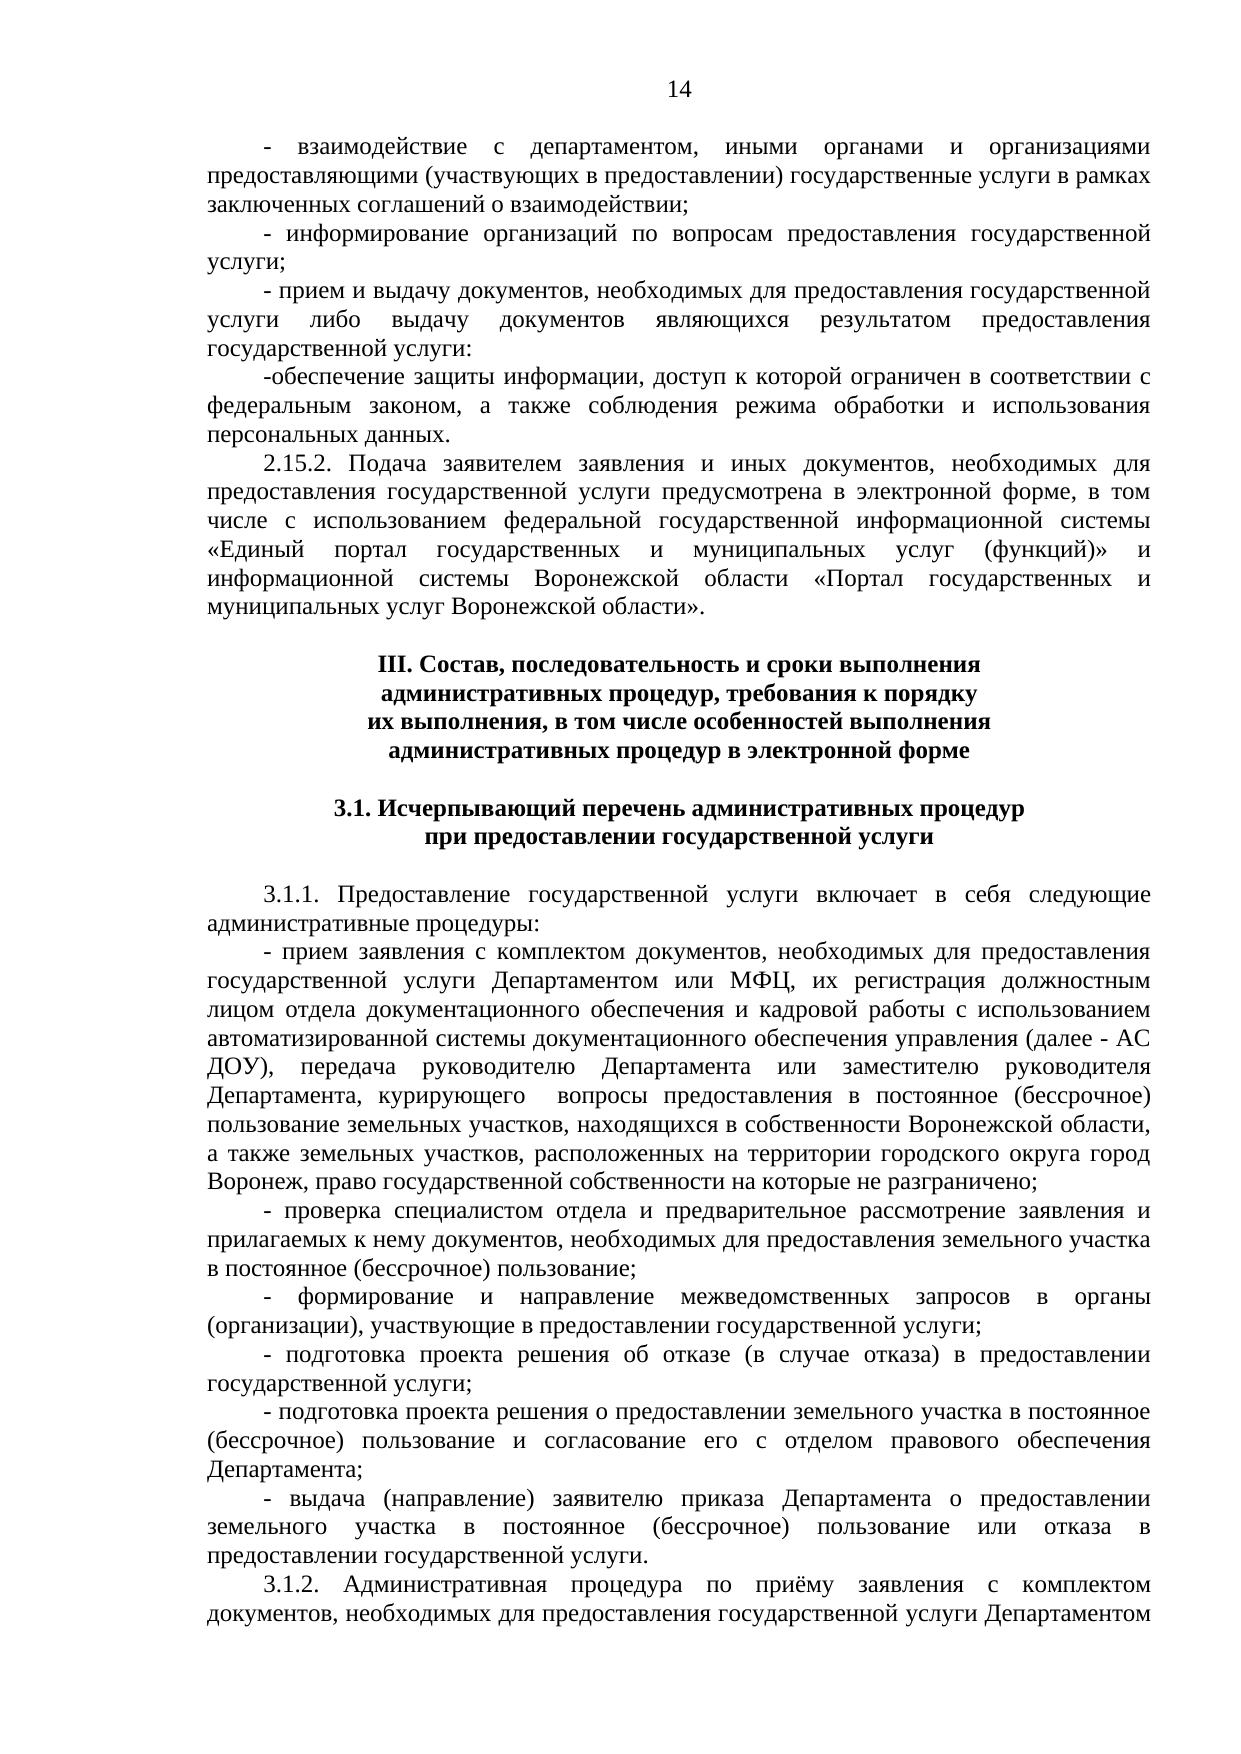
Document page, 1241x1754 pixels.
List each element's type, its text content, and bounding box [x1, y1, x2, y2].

text - формирование и направление межведомственных запросов в органы (организации), участвующие в предоставлении государственной услуги; [207, 1281, 1152, 1339]
text III. Состав, последовательность и сроки выполнения [207, 649, 1152, 678]
text - взаимодействие с департаментом, иными органами и организациями предоставляющими (участвующих в предоставлении) государственные услуги в рамках заключенных соглашений о взаимодействии; [207, 131, 1152, 218]
text - проверка специалистом отдела и предварительное рассмотрение заявления и прилагаемых к нему документов, необходимых для предоставления земельного участка в постоянное (бессрочное) пользование; [207, 1195, 1152, 1281]
text административных процедур, требования к порядку [207, 678, 1152, 706]
text - выдача (направление) заявителю приказа Департамента о предоставлении земельного участка в постоянное (бессрочное) пользование или отказа в предоставлении государственной услуги. [207, 1483, 1152, 1569]
text -обеспечение защиты информации, доступ к которой ограничен в соответствии с федеральным законом, а также соблюдения режима обработки и использования персональных данных. [207, 361, 1152, 448]
text - прием заявления с комплектом документов, необходимых для предоставления государственной услуги Департаментом или МФЦ, их регистрация должностным лицом отдела документационного обеспечения и кадровой работы с использованием автоматизированной системы документационного обеспечения управления (далее - АС ДОУ), передача руководителю Департамента или заместителю руководителя Департамента, курирующего вопросы предоставления в постоянное (бессрочное) пользование земельных участков, находящихся в собственности Воронежской области, а также земельных участков, расположенных на территории городского округа город Воронеж, право государственной собственности на которые не разграничено; [207, 936, 1152, 1195]
text их выполнения, в том числе особенностей выполнения административных процедур в электронной форме [207, 706, 1152, 764]
text - информирование организаций по вопросам предоставления государственной услуги; [207, 218, 1152, 275]
text - прием и выдачу документов, необходимых для предоставления государственной услуги либо выдачу документов являющихся результатом предоставления государственной услуги: [207, 275, 1152, 361]
text 3.1. Исчерпывающий перечень административных процедур [207, 793, 1152, 821]
text 3.1.1. Предоставление государственной услуги включает в себя следующие административные процедуры: [207, 879, 1152, 936]
text при предоставлении государственной услуги [207, 821, 1152, 850]
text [207, 1569, 1152, 1626]
text - подготовка проекта решения о предоставлении земельного участка в постоянное (бессрочное) пользование и согласование его с отделом правового обеспечения Департамента; [207, 1396, 1152, 1483]
text - подготовка проекта решения об отказе (в случае отказа) в предоставлении государственной услуги; [207, 1339, 1152, 1396]
text 2.15.2. Подача заявителем заявления и иных документов, необходимых для предоставления государственной услуги предусмотрена в электронной форме, в том числе с использованием федеральной государственной информационной системы «Единый портал государственных и муниципальных услуг (функций)» и информационной системы Воронежской области «Портал государственных и муниципальных услуг Воронежской области». [207, 448, 1152, 620]
